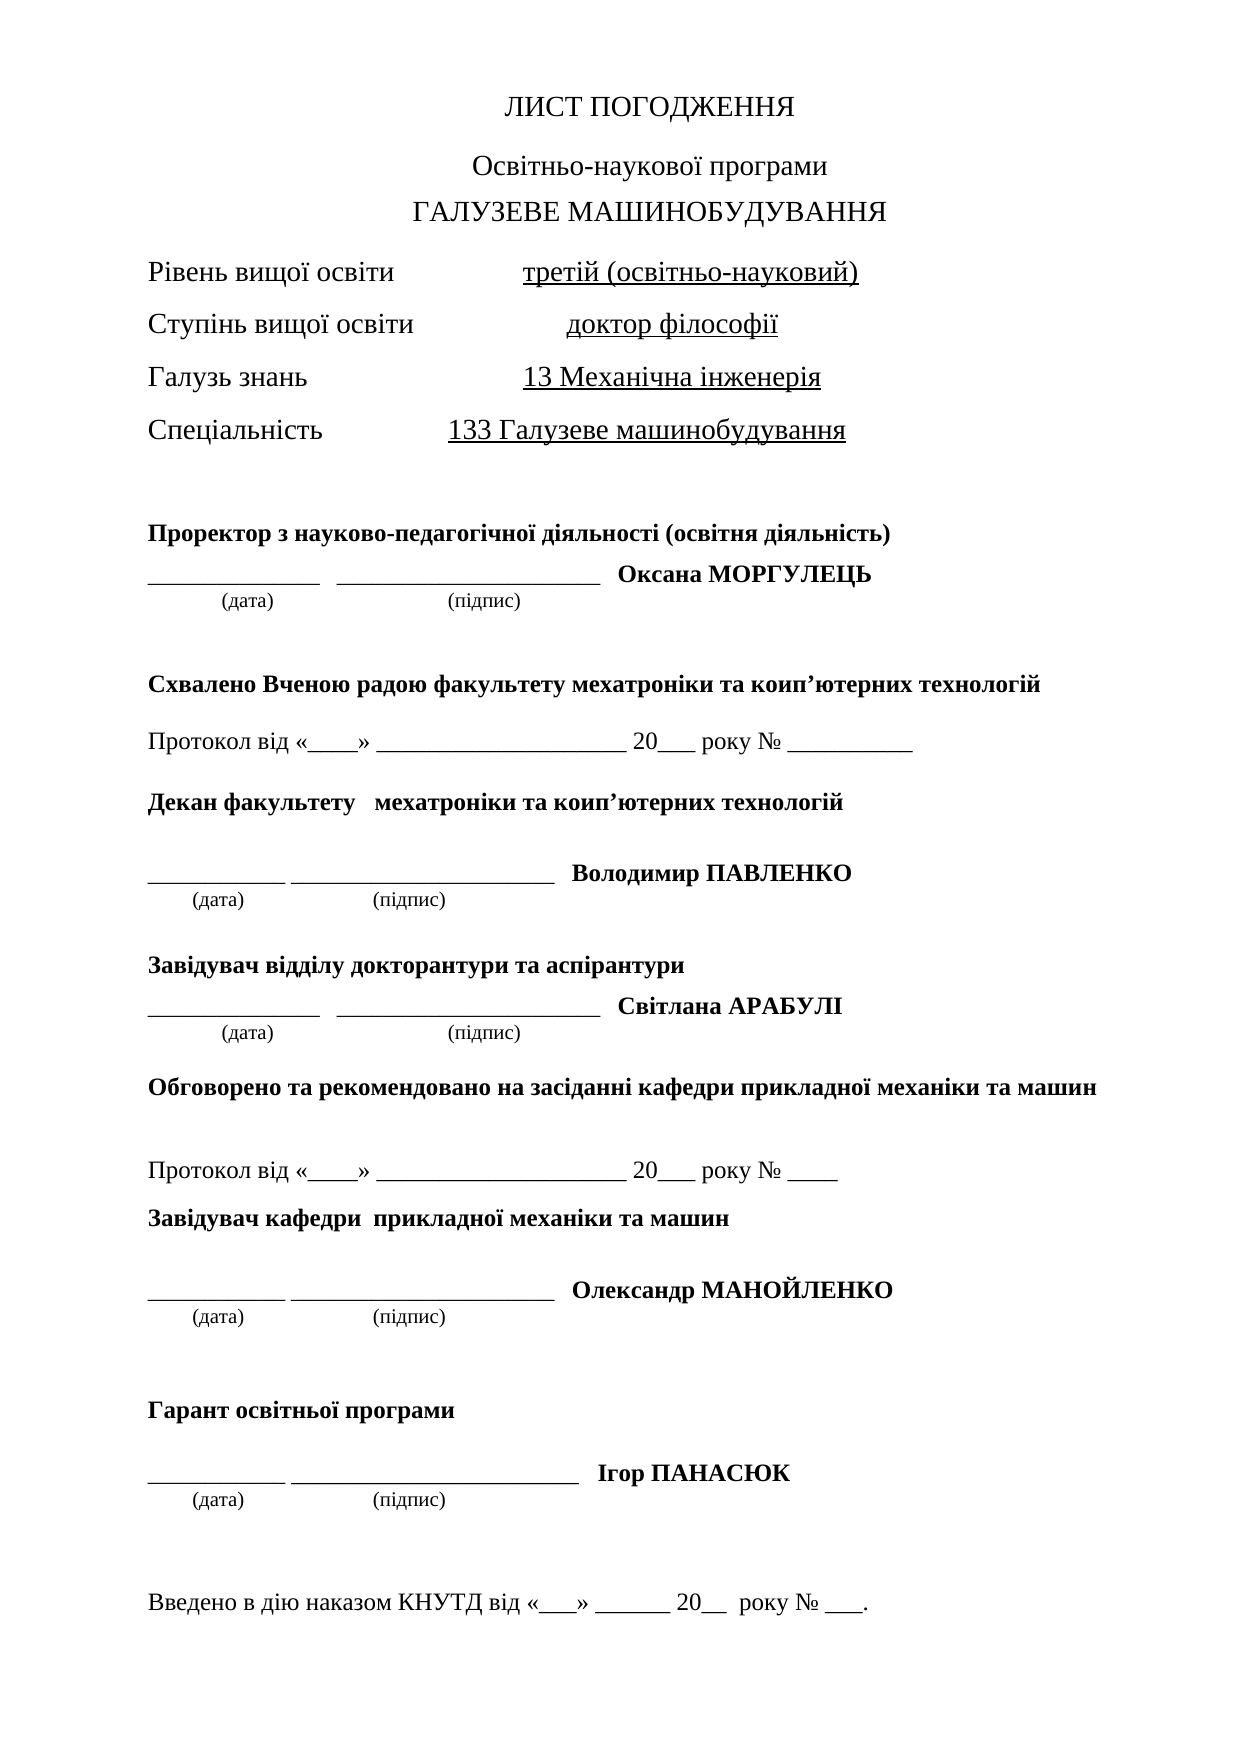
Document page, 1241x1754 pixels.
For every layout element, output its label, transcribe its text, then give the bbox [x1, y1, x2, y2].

text ____________ _______________________ Ігор ПАНАСЮК [148, 1458, 1152, 1486]
text Галузь знань 13 Механічна інженерія [148, 359, 1152, 393]
text Завідувач відділу докторантури та аспірантури [148, 950, 1152, 978]
text Завідувач кафедри прикладної механіки та машин [148, 1203, 1152, 1232]
text (дата) (підпис) [148, 1304, 1152, 1328]
text ГАЛУЗЕВЕ МАШИНОБУДУВАННЯ [148, 194, 1152, 228]
text Протокол від «____» ____________________ 20___ року № __________ [148, 726, 1152, 755]
text (дата) (підпис) [148, 1020, 1152, 1044]
text Гарант освітньої програми [148, 1395, 1152, 1424]
text (дата) (підпис) [148, 588, 1152, 612]
text Схвалено Вченою радою факультету мехатроніки та коип’ютерних технологій [148, 669, 1152, 698]
text Декан факультету мехатроніки та коип’ютерних технологій [148, 787, 1152, 815]
text ____________ _______________________ Олександр МАНОЙЛЕНКО [148, 1276, 1152, 1304]
text (дата) (підпис) [148, 887, 1152, 911]
text _______________ _______________________ Оксана Моргулець [148, 559, 1152, 588]
text Ступінь вищої освіти доктор філософії [148, 307, 1152, 340]
text Рівень вищої освіти третій (освітньо-науковий) [148, 254, 1152, 287]
text Обговорено та рекомендовано на засіданні кафедри прикладної механіки та машин [148, 1072, 1152, 1101]
text Введено в дію наказом КНУТД від «___» ______ 20__ року № ___. [148, 1587, 1152, 1616]
text _______________ _______________________ Світлана Арабулі [148, 991, 1152, 1020]
text Протокол від «____» ____________________ 20___ року № ____ [148, 1156, 1152, 1184]
text Освітньо-наукової програми [148, 148, 1152, 182]
text (дата) (підпис) [148, 1486, 1152, 1511]
text Спеціальність 133 Галузеве машинобудування [148, 412, 1152, 446]
text Проректор з науково-педагогічної діяльності (освітня діяльність) [148, 518, 1152, 547]
text Лист погодження [148, 89, 1152, 122]
text ____________ _______________________ Володимир ПАВЛЕНКО [148, 858, 1152, 887]
